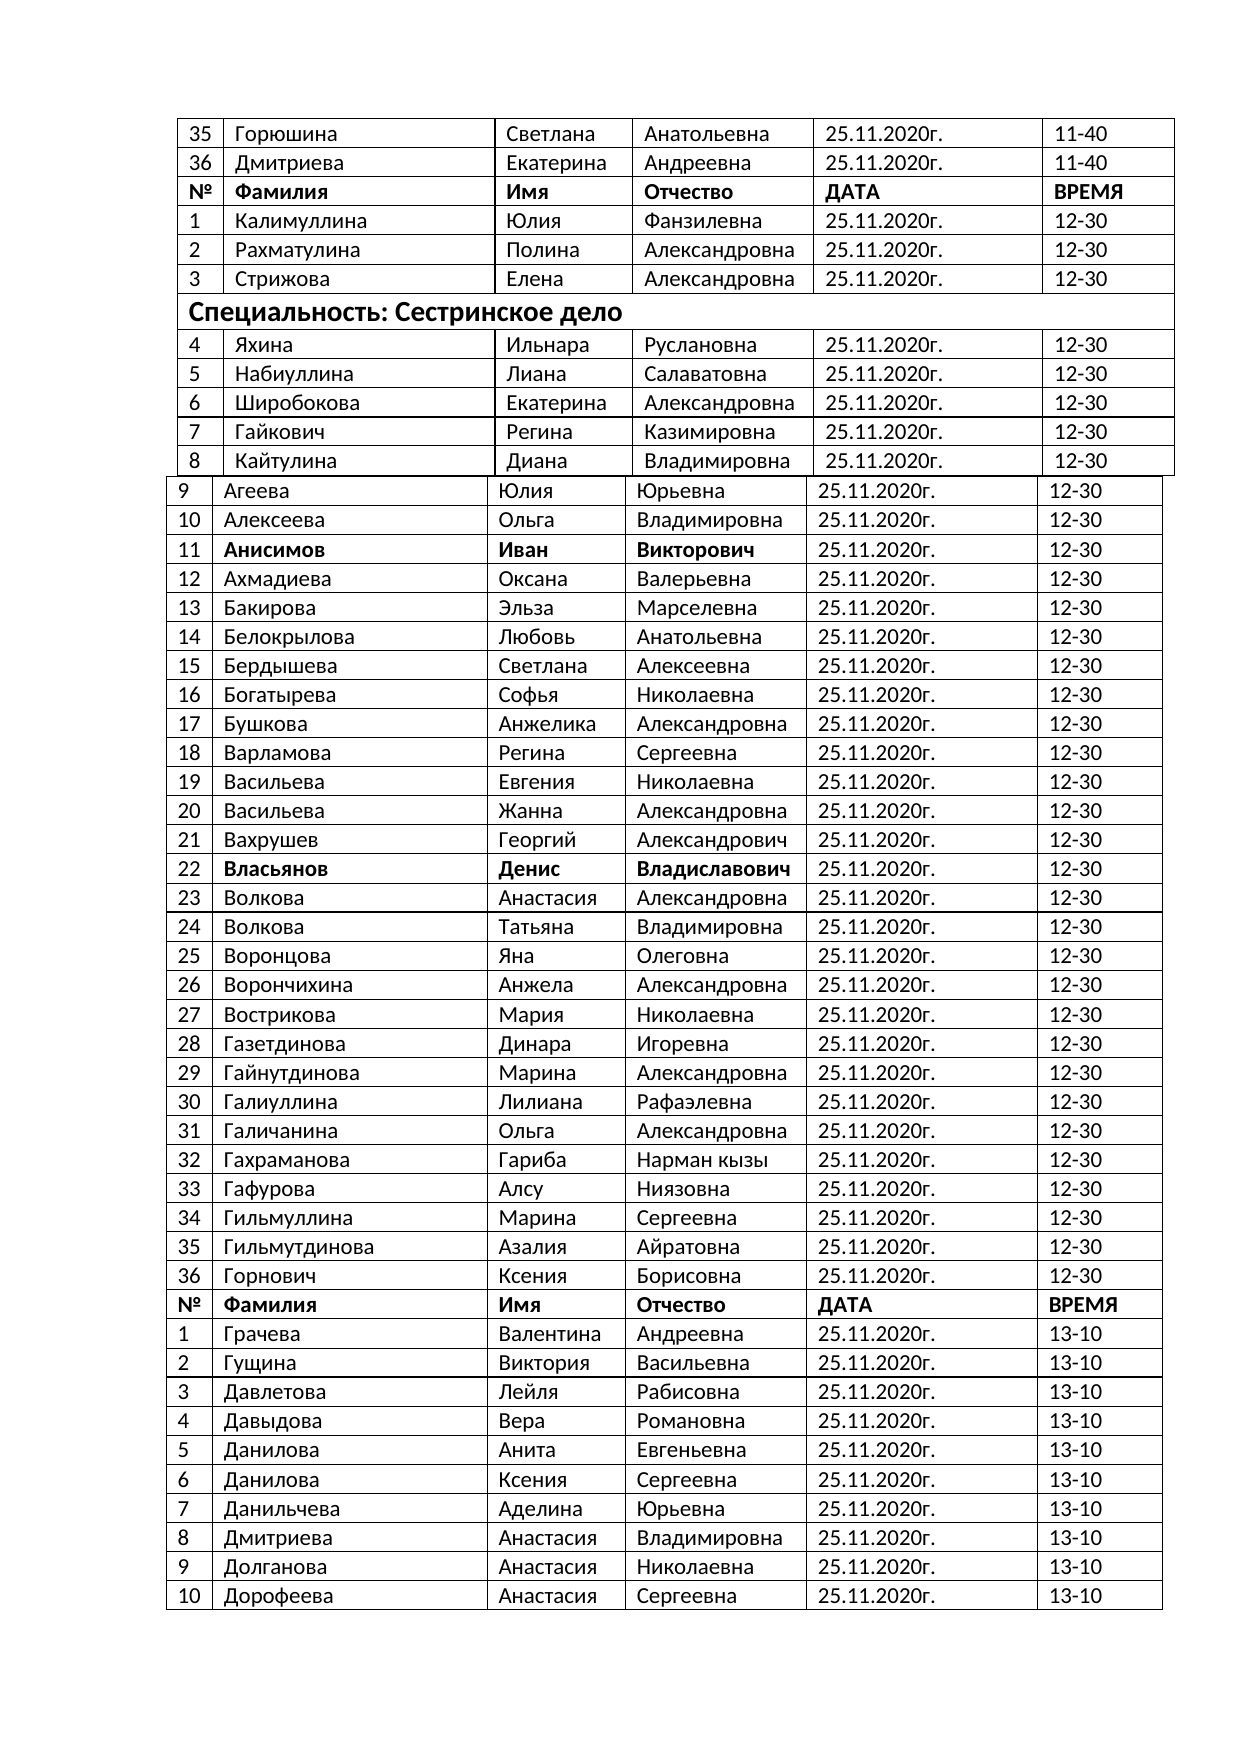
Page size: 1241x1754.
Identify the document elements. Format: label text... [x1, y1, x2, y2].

table_cell Александровна [633, 388, 813, 416]
table_cell Евгения [488, 767, 625, 795]
table_cell 12-30 [1038, 1145, 1162, 1173]
table_cell 12-30 [1038, 593, 1162, 621]
table_cell Александровна [626, 884, 806, 911]
table_cell Екатерина [496, 388, 632, 416]
table_cell ВРЕМЯ [1038, 1290, 1162, 1318]
table_cell 13-10 [1038, 1349, 1162, 1376]
table_cell 25.11.2020г. [814, 359, 1042, 387]
table_cell 12-30 [1038, 796, 1162, 824]
table_cell Салаватовна [633, 359, 813, 387]
table_cell 29 [167, 1058, 212, 1086]
table_cell 25.11.2020г. [807, 1058, 1037, 1086]
table_cell Лейля [488, 1378, 625, 1406]
table_cell 12-30 [1038, 854, 1162, 882]
table_cell 12-30 [1038, 1203, 1162, 1231]
table_cell 4 [167, 1407, 212, 1434]
table_cell 13-10 [1038, 1319, 1162, 1347]
table_cell 25.11.2020г. [814, 119, 1042, 147]
table_cell 25.11.2020г. [807, 680, 1037, 708]
table_cell Марселевна [626, 593, 806, 621]
table_cell 12-30 [1038, 942, 1162, 969]
table_cell Романовна [626, 1407, 806, 1434]
table_cell Валерьевна [626, 564, 806, 592]
table_cell 25.11.2020г. [807, 622, 1037, 650]
table_cell Татьяна [488, 913, 625, 941]
table_cell 10 [167, 1581, 212, 1609]
table_cell 8 [167, 1523, 212, 1551]
table_cell Полина [496, 235, 632, 263]
table_cell Владимировна [626, 913, 806, 941]
table_cell 25.11.2020г. [807, 651, 1037, 679]
table_cell 22 [167, 854, 212, 882]
table_header 25.11.2020г. [807, 477, 1037, 504]
table_cell Данилова [213, 1436, 487, 1464]
table_cell 12-30 [1038, 1174, 1162, 1202]
table_cell ВРЕМЯ [1043, 177, 1174, 205]
table_cell 25.11.2020г. [807, 825, 1037, 853]
table_cell Валентина [488, 1319, 625, 1347]
table_cell 25.11.2020г. [807, 971, 1037, 999]
table_cell Казимировна [633, 418, 813, 445]
table_cell 12-30 [1038, 622, 1162, 650]
table_cell Владиславович [626, 854, 806, 882]
table_cell Имя [488, 1290, 625, 1318]
table_cell 3 [178, 265, 223, 292]
table_cell Вострикова [213, 1000, 487, 1028]
table_cell Галичанина [213, 1116, 487, 1144]
table_cell Юлия [496, 206, 632, 234]
table_cell 25.11.2020г. [807, 1087, 1037, 1115]
table_cell Аделина [488, 1494, 625, 1522]
table_cell Гафурова [213, 1174, 487, 1202]
table_cell 25.11.2020г. [807, 1378, 1037, 1406]
table_cell Руслановна [633, 330, 813, 358]
table_cell 6 [167, 1465, 212, 1493]
table_cell 11 [167, 535, 212, 563]
table_cell Регина [488, 738, 625, 766]
table_cell 15 [167, 651, 212, 679]
table_cell 12-30 [1038, 738, 1162, 766]
table_cell Владимировна [626, 1523, 806, 1551]
table_cell 25.11.2020г. [814, 148, 1042, 176]
table_cell ДАТА [807, 1290, 1037, 1318]
table_cell 1 [178, 206, 223, 234]
table_cell 25.11.2020г. [807, 884, 1037, 911]
table_cell 25.11.2020г. [807, 506, 1037, 534]
table_cell 25.11.2020г. [807, 1523, 1037, 1551]
table_cell 19 [167, 767, 212, 795]
table_cell 25.11.2020г. [807, 1465, 1037, 1493]
table_cell Регина [496, 418, 632, 445]
table_cell 25.11.2020г. [814, 388, 1042, 416]
table_cell 25.11.2020г. [807, 1000, 1037, 1028]
table_cell Васильева [213, 796, 487, 824]
table_cell 5 [167, 1436, 212, 1464]
table_cell 12-30 [1043, 235, 1174, 263]
table_cell Волкова [213, 884, 487, 911]
table_cell 25.11.2020г. [814, 446, 1042, 474]
table_cell 25.11.2020г. [814, 418, 1042, 445]
table_cell 25.11.2020г. [807, 1029, 1037, 1057]
table_cell 32 [167, 1145, 212, 1173]
table_cell 3 [167, 1378, 212, 1406]
table_cell 13-10 [1038, 1523, 1162, 1551]
table_cell Динара [488, 1029, 625, 1057]
table_cell 12-30 [1043, 446, 1174, 474]
table_cell 25.11.2020г. [807, 738, 1037, 766]
table_cell Анисимов [213, 535, 487, 563]
table_cell Алсу [488, 1174, 625, 1202]
table_cell 35 [167, 1232, 212, 1260]
table_cell Отчество [633, 177, 813, 205]
table_cell 25.11.2020г. [807, 1436, 1037, 1464]
table_cell Андреевна [626, 1319, 806, 1347]
table_cell 12-30 [1038, 1029, 1162, 1057]
table_cell Ахмадиева [213, 564, 487, 592]
table_cell Александровна [626, 796, 806, 824]
table_cell 27 [167, 1000, 212, 1028]
table_cell 36 [167, 1261, 212, 1289]
table_cell 12-30 [1038, 1261, 1162, 1289]
table_cell Васильева [213, 767, 487, 795]
table_cell Дорофеева [213, 1581, 487, 1609]
table_cell Виктория [488, 1349, 625, 1376]
table_cell Марина [488, 1203, 625, 1231]
table_cell 33 [167, 1174, 212, 1202]
table_cell 25.11.2020г. [814, 330, 1042, 358]
table_cell Анжелика [488, 709, 625, 737]
table_cell Борисовна [626, 1261, 806, 1289]
table_cell Ксения [488, 1261, 625, 1289]
table_cell Нарман кызы [626, 1145, 806, 1173]
table_cell Грачева [213, 1319, 487, 1347]
table_cell 7 [167, 1494, 212, 1522]
table_cell Яхина [224, 330, 494, 358]
table_cell Фанзилевна [633, 206, 813, 234]
table_cell Рабисовна [626, 1378, 806, 1406]
table_cell Бердышева [213, 651, 487, 679]
table_cell 25 [167, 942, 212, 969]
table_cell Ольга [488, 1116, 625, 1144]
table_cell Александровна [626, 1058, 806, 1086]
table_cell № [167, 1290, 212, 1318]
table_cell Александровна [626, 1116, 806, 1144]
table_cell Диана [496, 446, 632, 474]
table_cell Богатырева [213, 680, 487, 708]
table_cell 31 [167, 1116, 212, 1144]
table_cell 11-40 [1043, 119, 1174, 147]
table_cell 25.11.2020г. [807, 709, 1037, 737]
table_cell 12-30 [1038, 1087, 1162, 1115]
table_cell 12-30 [1043, 418, 1174, 445]
table_cell 24 [167, 913, 212, 941]
table_cell Гариба [488, 1145, 625, 1173]
table_cell Любовь [488, 622, 625, 650]
table_cell Владимировна [633, 446, 813, 474]
table_cell 28 [167, 1029, 212, 1057]
table_cell 12-30 [1038, 506, 1162, 534]
table_cell Власьянов [213, 854, 487, 882]
table_cell 17 [167, 709, 212, 737]
table_cell Дмитриева [213, 1523, 487, 1551]
table_cell Гайнутдинова [213, 1058, 487, 1086]
table_cell Рафаэлевна [626, 1087, 806, 1115]
table_cell Александрович [626, 825, 806, 853]
table_cell Андреевна [633, 148, 813, 176]
table_cell Долганова [213, 1552, 487, 1580]
table_header Агеева [213, 477, 487, 504]
table_cell Специальность: Сестринское дело [178, 294, 1174, 329]
table_cell ДАТА [814, 177, 1042, 205]
table_cell Евгеньевна [626, 1436, 806, 1464]
table_cell Жанна [488, 796, 625, 824]
table_cell 25.11.2020г. [807, 942, 1037, 969]
table_cell Софья [488, 680, 625, 708]
table_cell Анастасия [488, 1552, 625, 1580]
table_cell Васильевна [626, 1349, 806, 1376]
table_cell Анастасия [488, 1523, 625, 1551]
table_cell Денис [488, 854, 625, 882]
table_cell 12-30 [1038, 825, 1162, 853]
table_cell Сергеевна [626, 1465, 806, 1493]
table_cell Лилиана [488, 1087, 625, 1115]
table_cell Вахрушев [213, 825, 487, 853]
table_cell 8 [178, 446, 223, 474]
table_cell Игоревна [626, 1029, 806, 1057]
table_cell 12-30 [1038, 884, 1162, 911]
table_header Юлия [488, 477, 625, 504]
table_cell 25.11.2020г. [807, 913, 1037, 941]
table_cell 25.11.2020г. [807, 1116, 1037, 1144]
table_cell 25.11.2020г. [807, 1349, 1037, 1376]
table_cell Николаевна [626, 680, 806, 708]
table_cell 25.11.2020г. [807, 1319, 1037, 1347]
table_cell 12-30 [1043, 265, 1174, 292]
table_cell 12-30 [1038, 767, 1162, 795]
table_cell Яна [488, 942, 625, 969]
table_cell 7 [178, 418, 223, 445]
table_cell 25.11.2020г. [807, 593, 1037, 621]
table_cell Варламова [213, 738, 487, 766]
table_cell Георгий [488, 825, 625, 853]
table_cell Ильнара [496, 330, 632, 358]
table_cell Бушкова [213, 709, 487, 737]
table_cell 2 [167, 1349, 212, 1376]
table_cell Газетдинова [213, 1029, 487, 1057]
table_cell 25.11.2020г. [807, 796, 1037, 824]
table_cell Белокрылова [213, 622, 487, 650]
table_cell 23 [167, 884, 212, 911]
table_cell Олеговна [626, 942, 806, 969]
table_cell Бакирова [213, 593, 487, 621]
table_cell 13-10 [1038, 1465, 1162, 1493]
table_header Юрьевна [626, 477, 806, 504]
table_cell Широбокова [224, 388, 494, 416]
table_cell 13-10 [1038, 1407, 1162, 1434]
table_cell 25.11.2020г. [807, 1581, 1037, 1609]
table_cell Гайкович [224, 418, 494, 445]
table_cell Сергеевна [626, 1581, 806, 1609]
table_cell Кайтулина [224, 446, 494, 474]
table_cell 18 [167, 738, 212, 766]
table_header 12-30 [1038, 477, 1162, 504]
table_cell Александровна [626, 709, 806, 737]
table_cell 12 [167, 564, 212, 592]
table_cell Эльза [488, 593, 625, 621]
table_cell 12-30 [1043, 388, 1174, 416]
table_cell Светлана [496, 119, 632, 147]
table_cell Сергеевна [626, 738, 806, 766]
table_cell 12-30 [1043, 359, 1174, 387]
table_cell Рахматулина [224, 235, 494, 263]
table_cell 25.11.2020г. [807, 854, 1037, 882]
table_cell Набиуллина [224, 359, 494, 387]
table_cell Елена [496, 265, 632, 292]
table_cell Николаевна [626, 1000, 806, 1028]
table_cell 25.11.2020г. [807, 1203, 1037, 1231]
table_cell 12-30 [1043, 206, 1174, 234]
table_cell Гущина [213, 1349, 487, 1376]
table_cell Анита [488, 1436, 625, 1464]
table_cell 12-30 [1043, 330, 1174, 358]
table_cell Николаевна [626, 1552, 806, 1580]
table_cell 25.11.2020г. [807, 767, 1037, 795]
table_cell Мария [488, 1000, 625, 1028]
table_cell Александровна [626, 971, 806, 999]
table_cell 12-30 [1038, 913, 1162, 941]
table_cell Калимуллина [224, 206, 494, 234]
table_cell Алексеевна [626, 651, 806, 679]
table_cell Александровна [633, 265, 813, 292]
table_cell Воронцова [213, 942, 487, 969]
table_cell 25.11.2020г. [814, 235, 1042, 263]
table_cell Алексеева [213, 506, 487, 534]
table_cell 12-30 [1038, 1000, 1162, 1028]
table_cell Ниязовна [626, 1174, 806, 1202]
table_cell Гильмутдинова [213, 1232, 487, 1260]
table_cell Азалия [488, 1232, 625, 1260]
table_cell 6 [178, 388, 223, 416]
table_cell 12-30 [1038, 709, 1162, 737]
table_cell Отчество [626, 1290, 806, 1318]
table_cell 11-40 [1043, 148, 1174, 176]
table_cell Давыдова [213, 1407, 487, 1434]
table_cell 25.11.2020г. [807, 1261, 1037, 1289]
table_cell № [178, 177, 223, 205]
table_cell 9 [167, 1552, 212, 1580]
table_cell Николаевна [626, 767, 806, 795]
table_cell 4 [178, 330, 223, 358]
table_cell 16 [167, 680, 212, 708]
table_cell Айратовна [626, 1232, 806, 1260]
table_cell Горюшина [224, 119, 494, 147]
table_cell Юрьевна [626, 1494, 806, 1522]
table_cell Данильчева [213, 1494, 487, 1522]
table_cell 25.11.2020г. [807, 535, 1037, 563]
table_cell Анастасия [488, 884, 625, 911]
table_cell Данилова [213, 1465, 487, 1493]
table_cell 25.11.2020г. [807, 1232, 1037, 1260]
table_cell Фамилия [213, 1290, 487, 1318]
table_cell Дмитриева [224, 148, 494, 176]
table_cell 36 [178, 148, 223, 176]
table_cell Волкова [213, 913, 487, 941]
table_cell 25.11.2020г. [814, 206, 1042, 234]
table_cell Анастасия [488, 1581, 625, 1609]
table_cell 25.11.2020г. [807, 1552, 1037, 1580]
table_cell Вера [488, 1407, 625, 1434]
table_cell 13-10 [1038, 1494, 1162, 1522]
table_cell 2 [178, 235, 223, 263]
table_cell 12-30 [1038, 535, 1162, 563]
table_cell Ворончихина [213, 971, 487, 999]
table_cell 1 [167, 1319, 212, 1347]
table_cell Имя [496, 177, 632, 205]
table_cell 25.11.2020г. [807, 1145, 1037, 1173]
table_cell 10 [167, 506, 212, 534]
table_cell Александровна [633, 235, 813, 263]
table_cell 30 [167, 1087, 212, 1115]
table_cell Cтрижова [224, 265, 494, 292]
table_cell 21 [167, 825, 212, 853]
table_cell Марина [488, 1058, 625, 1086]
table_cell Владимировна [626, 506, 806, 534]
table_cell Галиуллина [213, 1087, 487, 1115]
table_cell Давлетова [213, 1378, 487, 1406]
table_cell 25.11.2020г. [807, 1174, 1037, 1202]
table_cell Ксения [488, 1465, 625, 1493]
table_cell 14 [167, 622, 212, 650]
table_cell Ольга [488, 506, 625, 534]
table_cell Лиана [496, 359, 632, 387]
table_cell 13-10 [1038, 1552, 1162, 1580]
table_cell Викторович [626, 535, 806, 563]
table_cell 26 [167, 971, 212, 999]
table_cell Фамилия [224, 177, 494, 205]
table_cell 12-30 [1038, 971, 1162, 999]
table_cell 5 [178, 359, 223, 387]
table_cell Гильмуллина [213, 1203, 487, 1231]
table_cell Анжела [488, 971, 625, 999]
table_cell Оксана [488, 564, 625, 592]
table_cell 12-30 [1038, 651, 1162, 679]
table_cell 12-30 [1038, 564, 1162, 592]
table_cell 34 [167, 1203, 212, 1231]
table_cell Сергеевна [626, 1203, 806, 1231]
table_cell Анатольевна [626, 622, 806, 650]
table_cell 13-10 [1038, 1378, 1162, 1406]
table_cell 25.11.2020г. [807, 564, 1037, 592]
table_cell 13 [167, 593, 212, 621]
table_cell 25.11.2020г. [807, 1494, 1037, 1522]
table_cell Иван [488, 535, 625, 563]
table_cell Анатольевна [633, 119, 813, 147]
table_cell Горнович [213, 1261, 487, 1289]
table_cell Екатерина [496, 148, 632, 176]
table_cell 13-10 [1038, 1581, 1162, 1609]
table_cell 25.11.2020г. [807, 1407, 1037, 1434]
table_cell 35 [178, 119, 223, 147]
table_cell 25.11.2020г. [814, 265, 1042, 292]
table_cell 12-30 [1038, 1058, 1162, 1086]
table_cell Гахраманова [213, 1145, 487, 1173]
table_cell 13-10 [1038, 1436, 1162, 1464]
table_cell 12-30 [1038, 680, 1162, 708]
table_cell Светлана [488, 651, 625, 679]
table_cell 12-30 [1038, 1116, 1162, 1144]
table_cell 20 [167, 796, 212, 824]
table_header 9 [167, 477, 212, 504]
table_cell 12-30 [1038, 1232, 1162, 1260]
